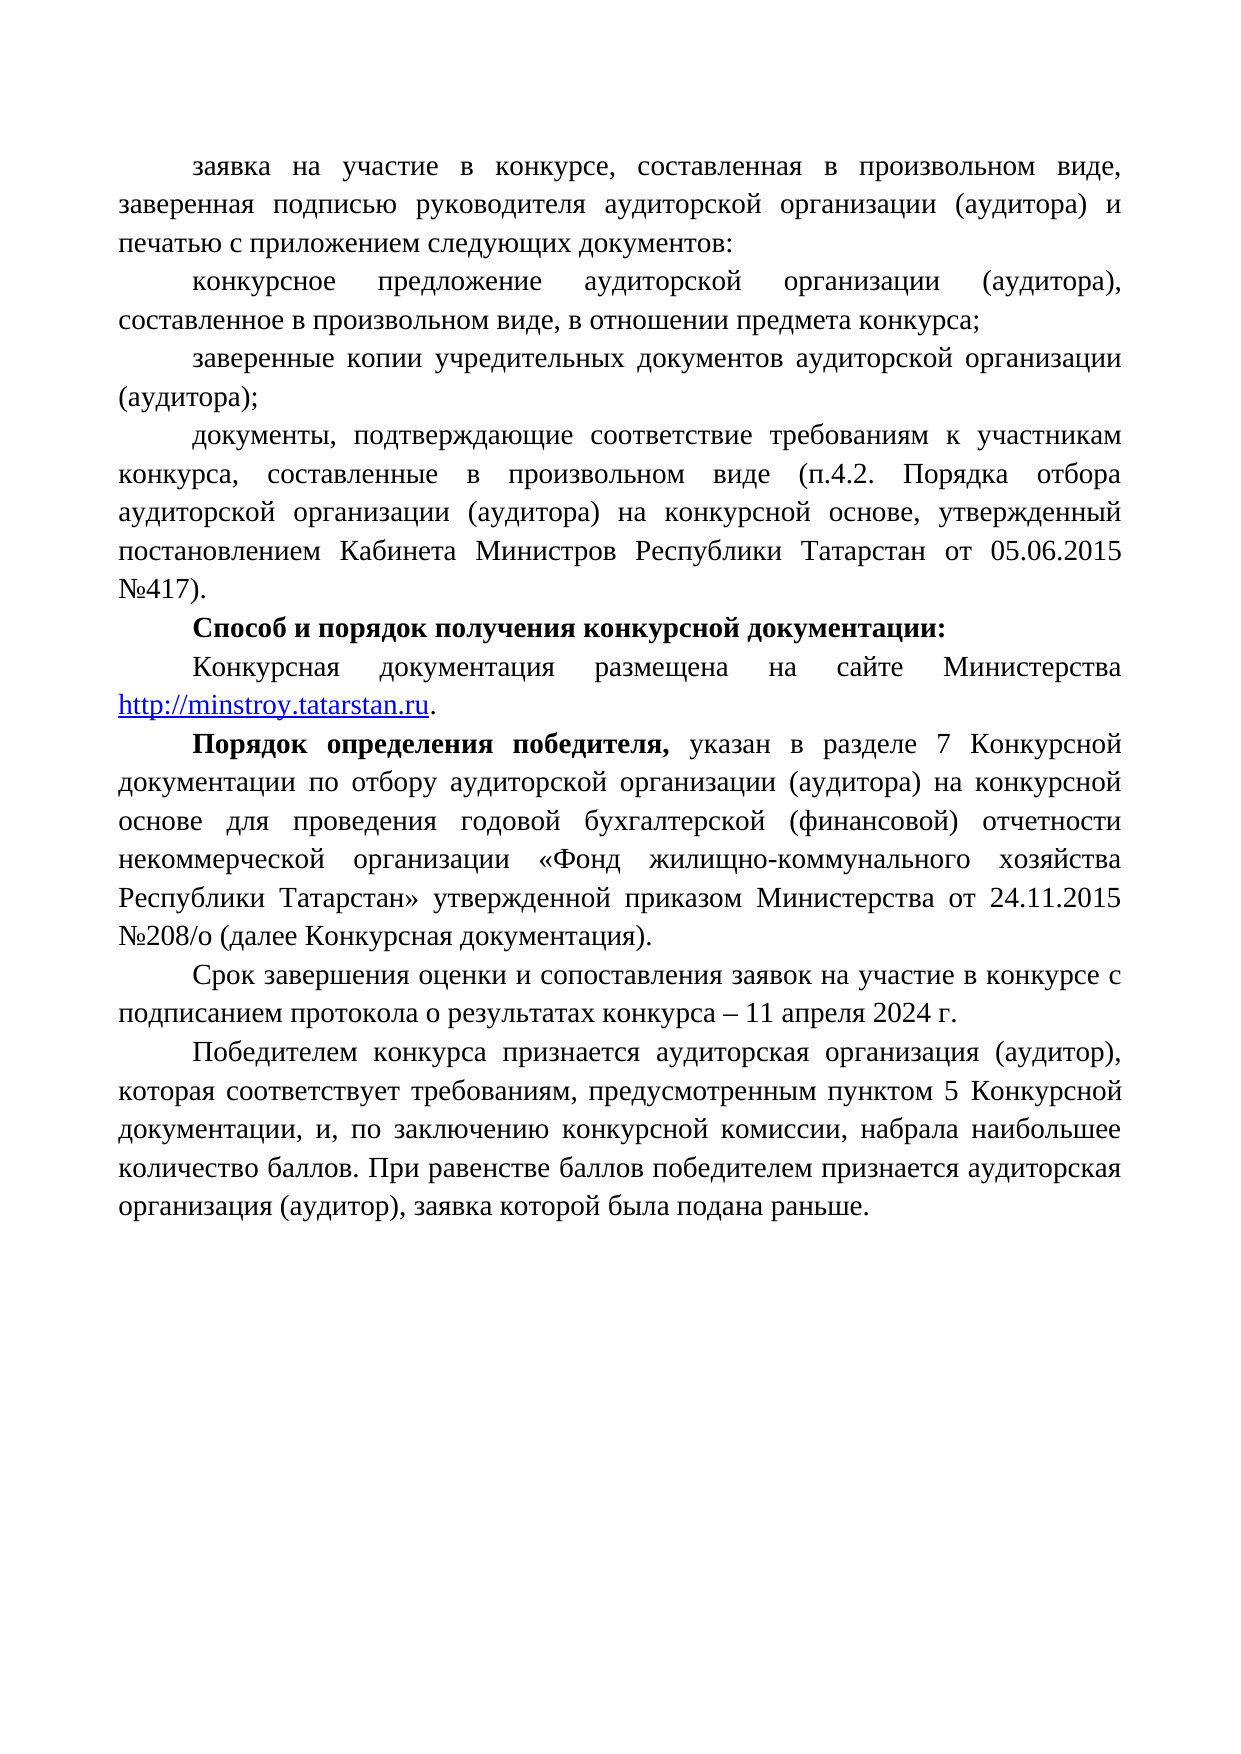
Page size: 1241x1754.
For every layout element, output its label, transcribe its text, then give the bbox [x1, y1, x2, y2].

text конкурсное предложение аудиторской организации (аудитора), составленное в произвольном виде, в отношении предмета конкурса; [118, 263, 1122, 335]
text Срок завершения оценки и сопоставления заявок на участие в конкурсе с подписанием протокола о результатах конкурса – 11 апреля 2024 г. [118, 957, 1122, 1029]
text заверенные копии учредительных документов аудиторской организации (аудитора); [118, 340, 1122, 412]
text заявка на участие в конкурсе, составленная в произвольном виде, заверенная подписью руководителя аудиторской организации (аудитора) и печатью с приложением следующих документов: [118, 148, 1122, 258]
text Способ и порядок получения конкурсной документации: [118, 610, 1122, 644]
text Конкурсная документация размещена на сайте Министерства http://minstroy.tatarstan.ru. [118, 649, 1122, 721]
text Порядок определения победителя, указан в разделе 7 Конкурсной документации по отбору аудиторской организации (аудитора) на конкурсной основе для проведения годовой бухгалтерской (финансовой) отчетности некоммерческой организации «Фонд жилищно-коммунального хозяйства Республики Татарстан» утвержденной приказом Министерства от 24.11.2015 №208/о (далее Конкурсная документация). [118, 726, 1122, 952]
text документы, подтверждающие соответствие требованиям к участникам конкурса, составленные в произвольном виде (п.4.2. Порядка отбора аудиторской организации (аудитора) на конкурсной основе, утвержденный постановлением Кабинета Министров Республики Татарстан от 05.06.2015 №417). [118, 417, 1122, 605]
text Победителем конкурса признается аудиторская организация (аудитор), которая соответствует требованиям, предусмотренным пунктом 5 Конкурсной документации, и, по заключению конкурсной комиссии, набрала наибольшее количество баллов. При равенстве баллов победителем признается аудиторская организация (аудитор), заявка которой была подана раньше. [118, 1034, 1122, 1222]
